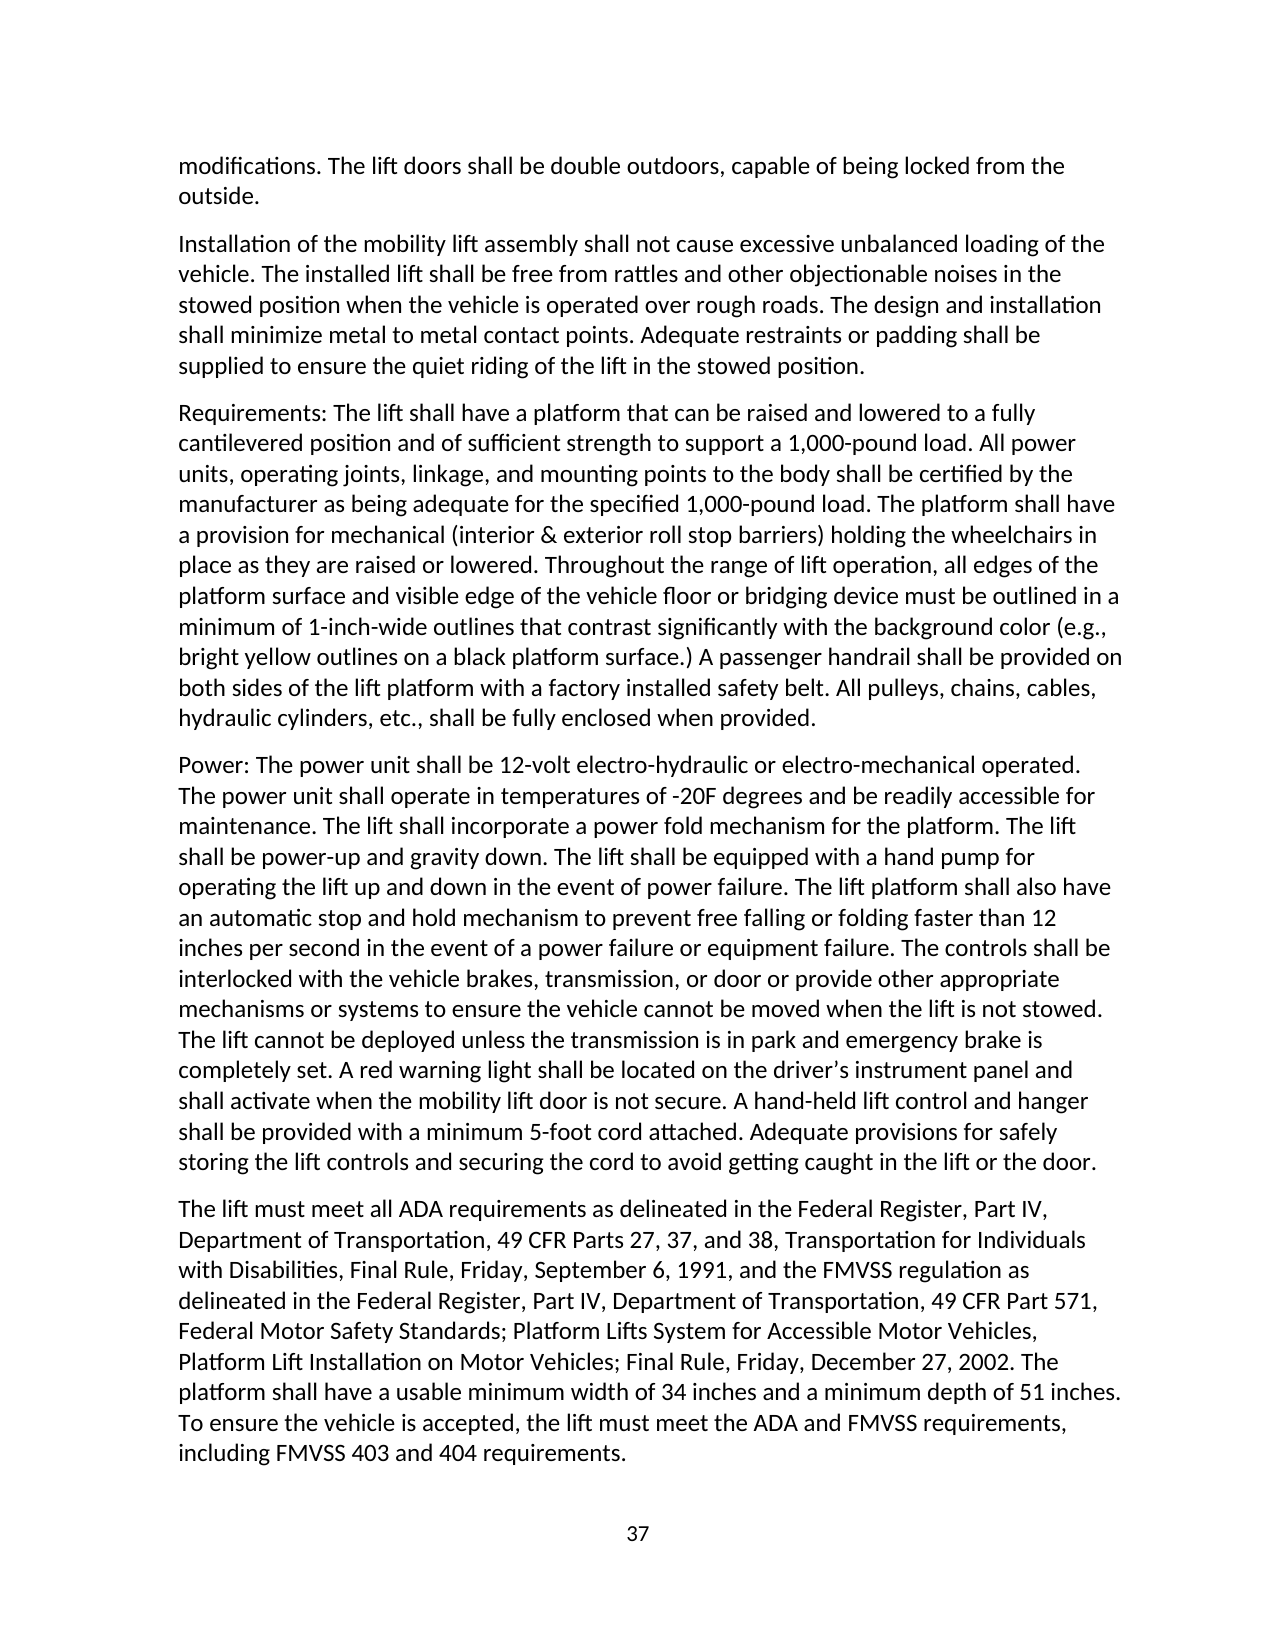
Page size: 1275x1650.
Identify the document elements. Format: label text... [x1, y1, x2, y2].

text Power: The power unit shall be 12-volt electro-hydraulic or electro-mechanical operated. The power unit shall operate in temperatures of -20F degrees and be readily accessible for maintenance. The lift shall incorporate a power fold mechanism for the platform. The lift shall be power-up and gravity down. The lift shall be equipped with a hand pump for operating the lift up and down in the event of power failure. The lift platform shall also have an automatic stop and hold mechanism to prevent free falling or folding faster than 12 inches per second in the event of a power failure or equipment failure. The controls shall be interlocked with the vehicle brakes, transmission, or door or provide other appropriate mechanisms or systems to ensure the vehicle cannot be moved when the lift is not stowed. The lift cannot be deployed unless the transmission is in park and emergency brake is completely set. A red warning light shall be located on the driver’s instrument panel and shall activate when the mobility lift door is not secure. A hand-held lift control and hanger shall be provided with a minimum 5-foot cord attached. Adequate provisions for safely storing the lift controls and securing the cord to avoid getting caught in the lift or the door. [178, 749, 1125, 1177]
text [178, 150, 1125, 211]
text Requirements: The lift shall have a platform that can be raised and lowered to a fully cantilevered position and of sufficient strength to support a 1,000-pound load. All power units, operating joints, linkage, and mounting points to the body shall be certified by the manufacturer as being adequate for the specified 1,000-pound load. The platform shall have a provision for mechanical (interior & exterior roll stop barriers) holding the wheelchairs in place as they are raised or lowered. Throughout the range of lift operation, all edges of the platform surface and visible edge of the vehicle floor or bridging device must be outlined in a minimum of 1-inch-wide outlines that contrast significantly with the background color (e.g., bright yellow outlines on a black platform surface.) A passenger handrail shall be provided on both sides of the lift platform with a factory installed safety belt. All pulleys, chains, cables, hydraulic cylinders, etc., shall be fully enclosed when provided. [178, 397, 1125, 733]
text The lift must meet all ADA requirements as delineated in the Federal Register, Part IV, Department of Transportation, 49 CFR Parts 27, 37, and 38, Transportation for Individuals with Disabilities, Final Rule, Friday, September 6, 1991, and the FMVSS regulation as delineated in the Federal Register, Part IV, Department of Transportation, 49 CFR Part 571, Federal Motor Safety Standards; Platform Lifts System for Accessible Motor Vehicles, Platform Lift Installation on Motor Vehicles; Final Rule, Friday, December 27, 2002. The platform shall have a usable minimum width of 34 inches and a minimum depth of 51 inches. To ensure the vehicle is accepted, the lift must meet the ADA and FMVSS requirements, including FMVSS 403 and 404 requirements. [178, 1193, 1125, 1468]
text Installation of the mobility lift assembly shall not cause excessive unbalanced loading of the vehicle. The installed lift shall be free from rattles and other objectionable noises in the stowed position when the vehicle is operated over rough roads. The design and installation shall minimize metal to metal contact points. Adequate restraints or padding shall be supplied to ensure the quiet riding of the lift in the stowed position. [178, 228, 1125, 380]
